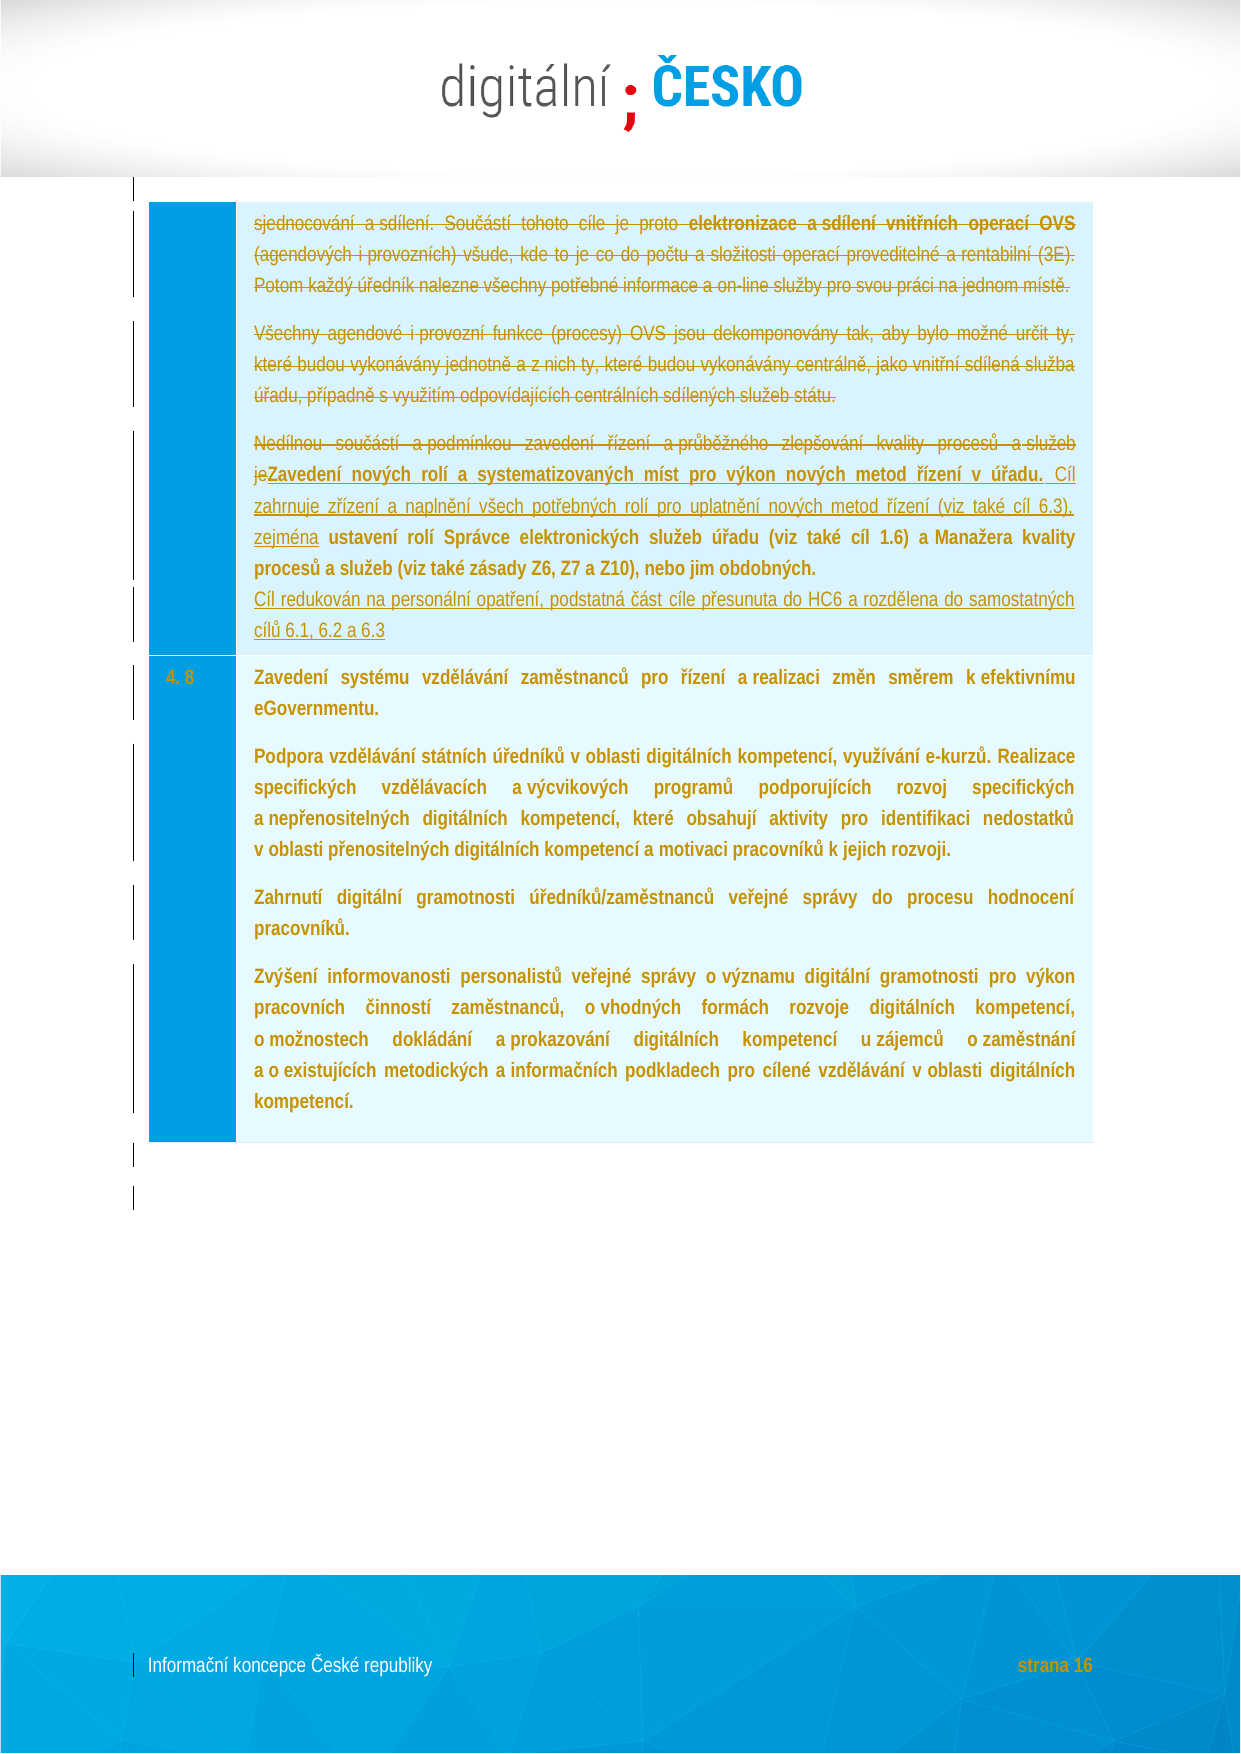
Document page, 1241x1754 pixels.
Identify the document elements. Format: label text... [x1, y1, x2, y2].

picture [0, 0, 1241, 177]
table_cell 4. 7 [149, 202, 236, 655]
table_cell 4. 8 [149, 656, 236, 1142]
table_cell Zavedení systému vzdělávání zaměstnanců pro řízení a realizaci změn směrem k efektivnímu eGovernmentu. Podpora vzdělávání státních úředníků v oblasti digitálních kompetencí, využívání e-kurzů. Realizace specifických vzdělávacích a výcvikových programů podporujících rozvoj specifických a nepřenositelných digitálních kompetencí, které obsahují aktivity pro identifikaci nedostatků v oblasti přenositelných digitálních kompetencí a motivaci pracovníků k jejich rozvoji. Zahrnutí digitální gramotnosti úředníků/zaměstnanců veřejné správy do procesu hodnocení pracovníků. Zvýšení informovanosti personalistů veřejné správy o významu digitální gramotnosti pro výkon pracovních činností zaměstnanců, o vhodných formách rozvoje digitálních kompetencí, o možnostech dokládání a prokazování digitálních kompetencí u zájemců o zaměstnání a o existujících metodických a informačních podkladech pro cílené vzdělávání v oblasti digitálních kompetencí. [237, 656, 1093, 1142]
